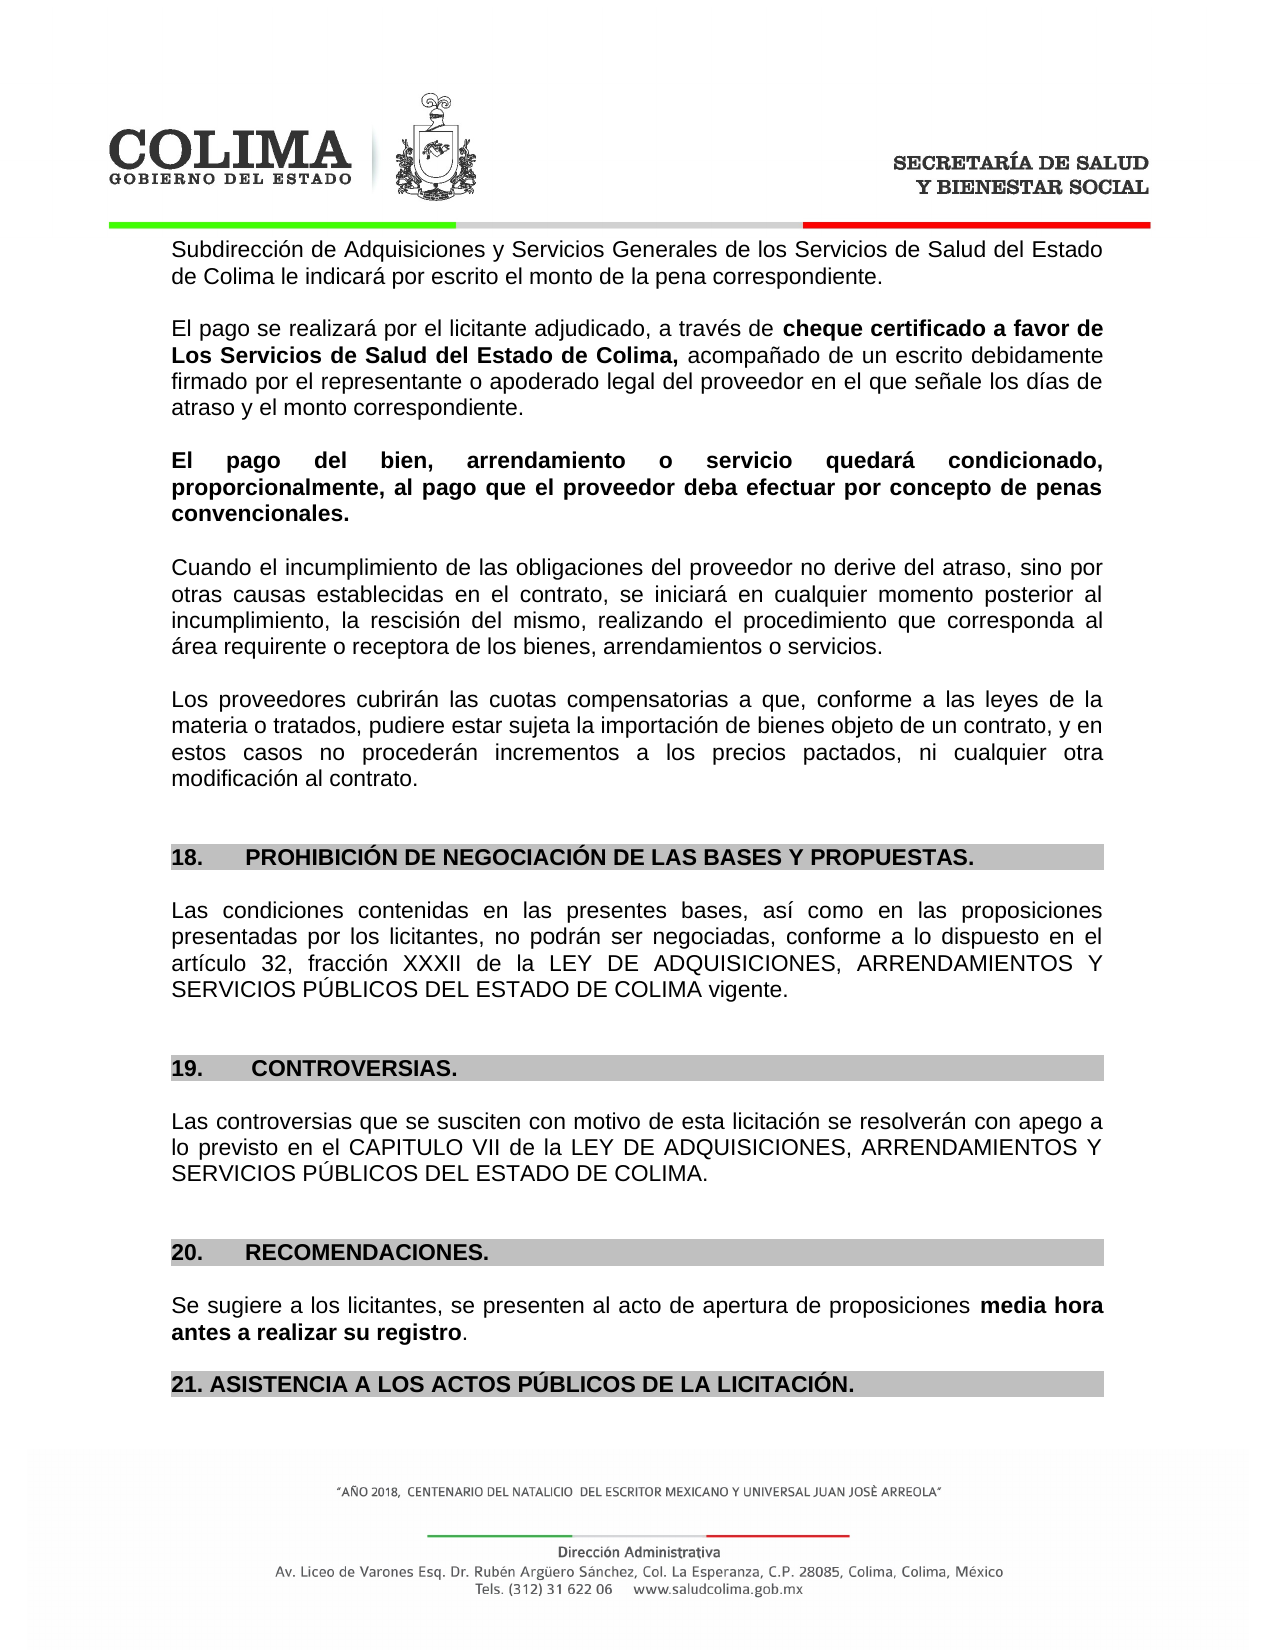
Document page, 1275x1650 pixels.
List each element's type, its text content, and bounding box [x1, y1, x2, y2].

picture [0, 7, 1261, 238]
text 20. RECOMENDACIONES. [171, 1239, 1104, 1266]
text Las condiciones contenidas en las presentes bases, así como en las proposiciones presentadas por los licitantes, no podrán ser negociadas, conforme a lo dispuesto en el artículo 32, fracción XXXII de la LEY DE ADQUISICIONES, ARRENDAMIENTOS Y SERVICIOS PÚBLICOS DEL ESTADO DE COLIMA vigente. [171, 897, 1104, 1002]
text 19. CONTROVERSIAS. [171, 1055, 1104, 1081]
text El pago del bien, arrendamiento o servicio quedará condicionado, proporcionalmente, al pago que el proveedor deba efectuar por concepto de penas convencionales. [171, 447, 1104, 526]
text 18. PROHIBICIÓN DE NEGOCIACIÓN DE LAS BASES Y PROPUESTAS. [171, 844, 1104, 870]
text Se sugiere a los licitantes, se presenten al acto de apertura de proposiciones media hora antes a realizar su registro. [171, 1292, 1104, 1345]
text 21. ASISTENCIA A LOS ACTOS PÚBLICOS DE LA LICITACIÓN. [171, 1371, 1104, 1397]
picture [27, 1449, 1249, 1650]
text Las controversias que se susciten con motivo de esta licitación se resolverán con apego a lo previsto en el CAPITULO VII de la LEY DE ADQUISICIONES, ARRENDAMIENTOS Y SERVICIOS PÚBLICOS DEL ESTADO DE COLIMA. [171, 1108, 1104, 1187]
text Cuando el incumplimiento de las obligaciones del proveedor no derive del atraso, sino por otras causas establecidas en el contrato, se iniciará en cualquier momento posterior al incumplimiento, la rescisión del mismo, realizando el procedimiento que corresponda al área requirente o receptora de los bienes, arrendamientos o servicios. [171, 554, 1104, 659]
text Los proveedores cubrirán las cuotas compensatorias a que, conforme a las leyes de la materia o tratados, pudiere estar sujeta la importación de bienes objeto de un contrato, y en estos casos no procederán incrementos a los precios pactados, ni cualquier otra modificación al contrato. [171, 686, 1104, 791]
text El pago se realizará por el licitante adjudicado, a través de cheque certificado a favor de Los Servicios de Salud del Estado de Colima, acompañado de un escrito debidamente firmado por el representante o apoderado legal del proveedor en el que señale los días de atraso y el monto correspondiente. [171, 315, 1104, 421]
